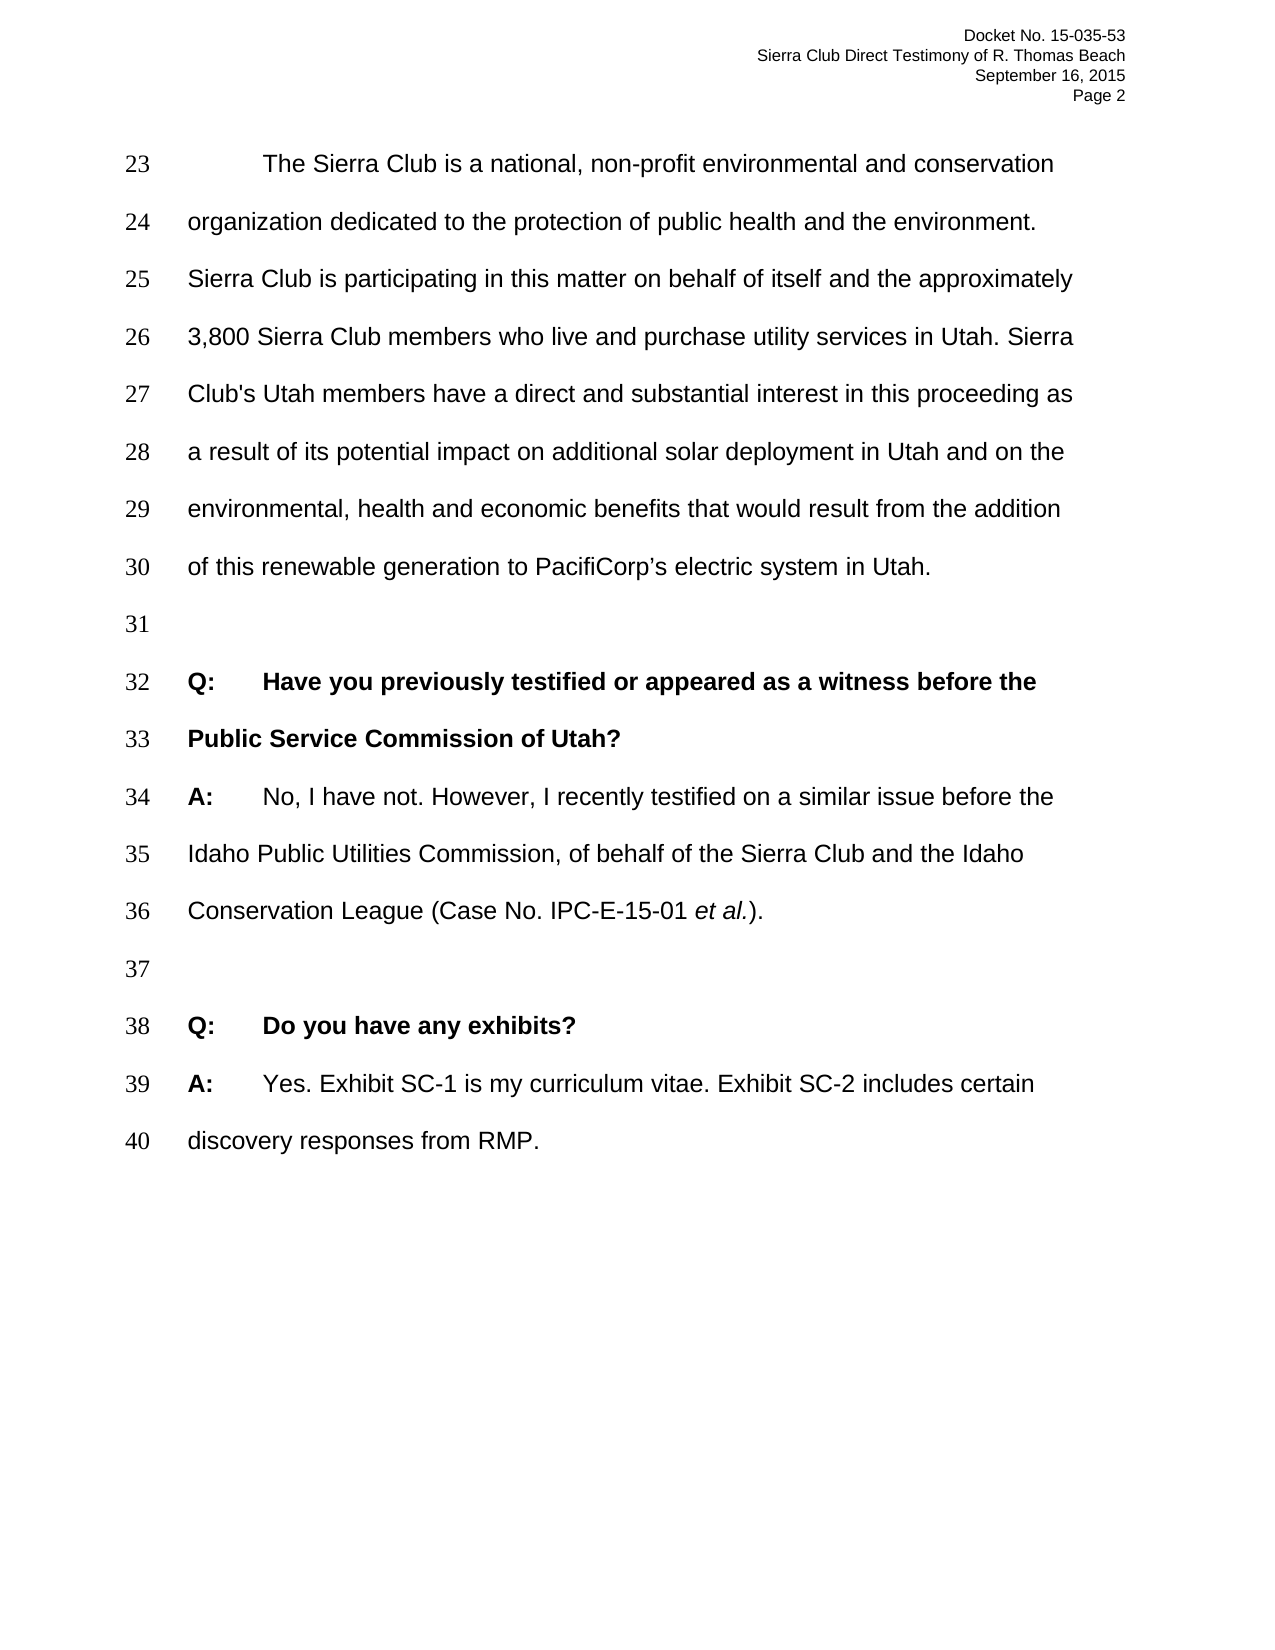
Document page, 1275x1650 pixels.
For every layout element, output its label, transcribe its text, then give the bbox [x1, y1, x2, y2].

text 37 [125, 954, 1135, 983]
list of this renewable generation to PacifiCorp’s electric system in Utah. [125, 552, 1135, 580]
list 3,800 Sierra Club members who live and purchase utility services in Utah. Sierra [125, 322, 1135, 350]
subtitle Q: Do you have any exhibits? [125, 1011, 1135, 1040]
list The Sierra Club is a national, non-profit environmental and conservation [125, 149, 1135, 178]
list Sierra Club is participating in this matter on behalf of itself and the approximately [125, 264, 1135, 293]
list Idaho Public Utilities Commission, of behalf of the Sierra Club and the Idaho [125, 839, 1135, 868]
list Club's Utah members have a direct and substantial interest in this proceeding as [125, 379, 1135, 408]
list Conservation League (Case No. IPC-E-15-01 et al.). [125, 896, 1135, 925]
list environmental, health and economic benefits that would result from the addition [125, 494, 1135, 523]
subtitle Q: Have you previously testified or appeared as a witness before the [125, 666, 1135, 695]
list A: Yes. Exhibit SC-1 is my curriculum vitae. Exhibit SC-2 includes certain [125, 1069, 1135, 1098]
list a result of its potential impact on additional solar deployment in Utah and on the [125, 437, 1135, 465]
list A: No, I have not. However, I recently testified on a similar issue before the [125, 781, 1135, 810]
text 31 [125, 609, 1135, 638]
list Public Service Commission of Utah? [125, 724, 1135, 753]
list discovery responses from RMP. [125, 1126, 1135, 1155]
list organization dedicated to the protection of public health and the environment. [125, 207, 1135, 235]
